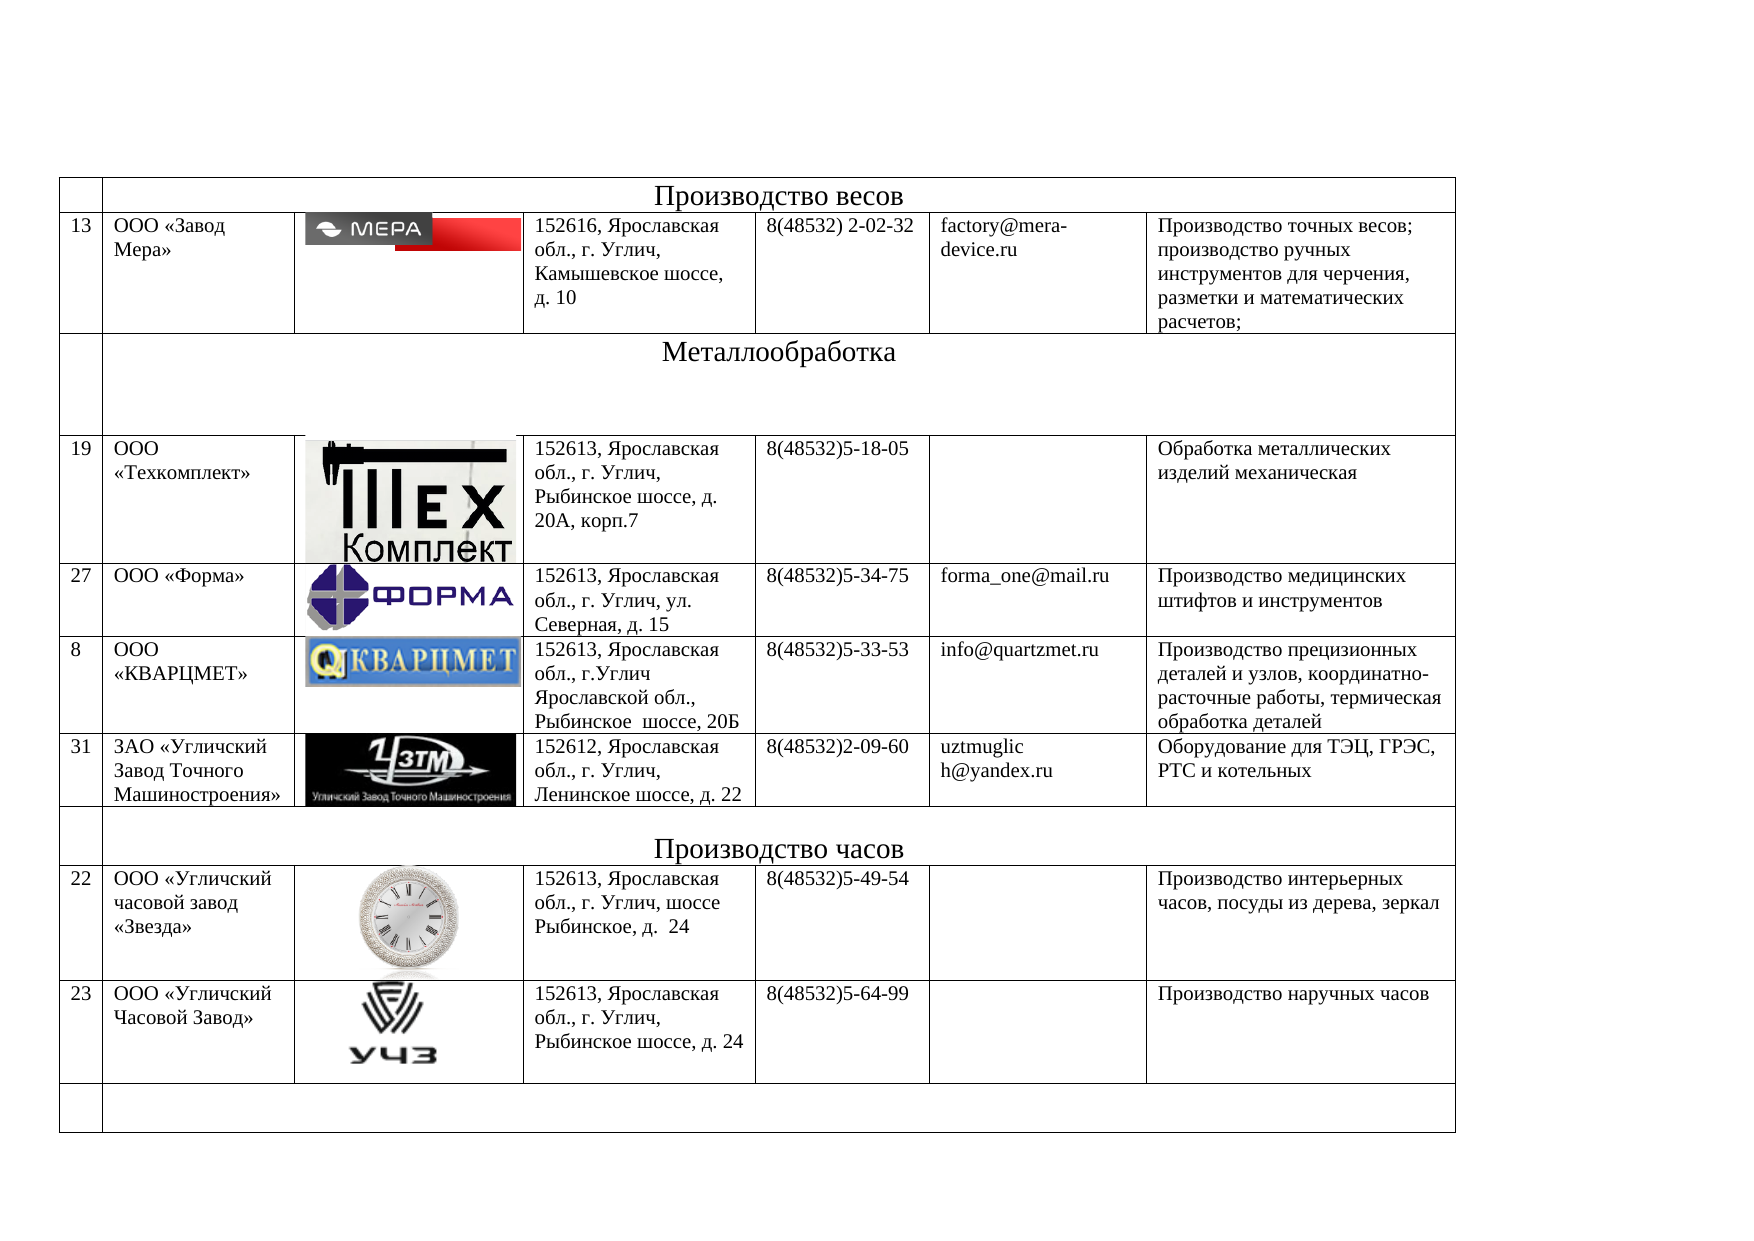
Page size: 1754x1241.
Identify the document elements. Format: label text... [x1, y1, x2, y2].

table_cell [295, 436, 305, 562]
table_cell 8 [60, 637, 102, 733]
table_cell ООО «Завод Мера» [103, 213, 294, 333]
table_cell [103, 1084, 1455, 1132]
table_cell ООО «Форма» [103, 564, 294, 636]
table_cell 8(48532)5-33-53 [756, 637, 929, 733]
table_cell 152613, Ярославская обл., г. Углич, ул. Северная, д. 15 [524, 564, 755, 636]
table_cell ООО «Угличский часовой завод «Звезда» [103, 866, 294, 980]
table_cell ООО «Угличский Часовой Завод» [103, 981, 294, 1082]
table_cell Производство интерьерных часов, посуды из дерева, зеркал [1147, 866, 1455, 980]
table_cell 8(48532) 2-02-32 [756, 213, 929, 333]
table_cell [930, 981, 1146, 1082]
table_cell [517, 436, 523, 562]
table_cell 8(48532)5-49-54 [756, 866, 929, 980]
picture [358, 865, 459, 980]
table_cell ООО «КВАРЦМЕТ» [103, 637, 294, 733]
table_cell [459, 866, 523, 980]
table_cell Производство наручных часов [1147, 981, 1455, 1082]
table_cell 13 [60, 213, 102, 333]
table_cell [524, 213, 755, 333]
table_cell factory@mera-device.ru [930, 213, 1146, 333]
table_cell 152613, Ярославская обл., г.Углич Ярославской обл., Рыбинское шоссе, 20Б [524, 637, 755, 733]
table_cell [60, 178, 102, 212]
table_cell Производство прецизионных деталей и узлов, координатно-расточные работы, термическая обработка деталей [1147, 637, 1455, 733]
table_cell [295, 564, 523, 636]
table_cell Производство медицинских штифтов и инструментов [1147, 564, 1455, 636]
picture [305, 212, 522, 251]
table_cell Производство часов [103, 807, 1455, 865]
table_cell 23 [60, 981, 102, 1082]
table_cell Производство точных весов; производство ручных инструментов для черчения, разметки и математических расчетов; [1147, 213, 1455, 333]
picture [305, 435, 517, 633]
table_cell uztmuglich@yandex.ru [930, 734, 1146, 806]
table_cell Оборудование для ТЭЦ, ГРЭС, РТС и котельных [1147, 734, 1455, 806]
table_cell 152613, Ярославская обл., г. Углич, Рыбинское шоссе, д. 20А, корп.7 [524, 436, 755, 562]
table_cell info@quartzmet.ru [930, 637, 1146, 733]
table_cell [60, 1084, 102, 1132]
table_cell Производство весов [103, 178, 1455, 212]
table_cell [295, 637, 523, 733]
table_cell Обработка металлических изделий механическая [1147, 436, 1455, 562]
table_cell 27 [60, 564, 102, 636]
picture [346, 981, 443, 1083]
table_cell Металлообработка [103, 334, 1455, 435]
table_cell [60, 334, 102, 435]
table_cell [930, 436, 1146, 562]
table_cell 31 [60, 734, 102, 806]
table_cell [60, 807, 102, 865]
table_cell [295, 734, 305, 806]
picture [305, 636, 522, 687]
table_cell ООО «Техкомплект» [103, 436, 294, 562]
table_cell [443, 981, 523, 1082]
table_cell 8(48532)2-09-60 [756, 734, 929, 806]
table_cell 19 [60, 436, 102, 562]
table_cell [295, 981, 346, 1082]
table_cell forma_one@mail.ru [930, 564, 1146, 636]
table_cell [295, 213, 523, 333]
table_cell 22 [60, 866, 102, 980]
table_cell 152613, Ярославская обл., г. Углич, Рыбинское шоссе, д. 24 [524, 981, 755, 1082]
picture [305, 733, 517, 806]
table_cell 8(48532)5-34-75 [756, 564, 929, 636]
table_cell 152612, Ярославская обл., г. Углич, Ленинское шоссе, д. 22 [524, 734, 755, 806]
table_cell [930, 866, 1146, 980]
table_cell [517, 734, 523, 806]
table_cell 152613, Ярославская обл., г. Углич, шоссе Рыбинское, д. 24 [524, 866, 755, 980]
table_cell ЗАО «Угличский Завод Точного Машиностроения» [103, 734, 294, 806]
table_cell 8(48532)5-64-99 [756, 981, 929, 1082]
table_cell 8(48532)5-18-05 [756, 436, 929, 562]
table_cell [295, 866, 358, 980]
